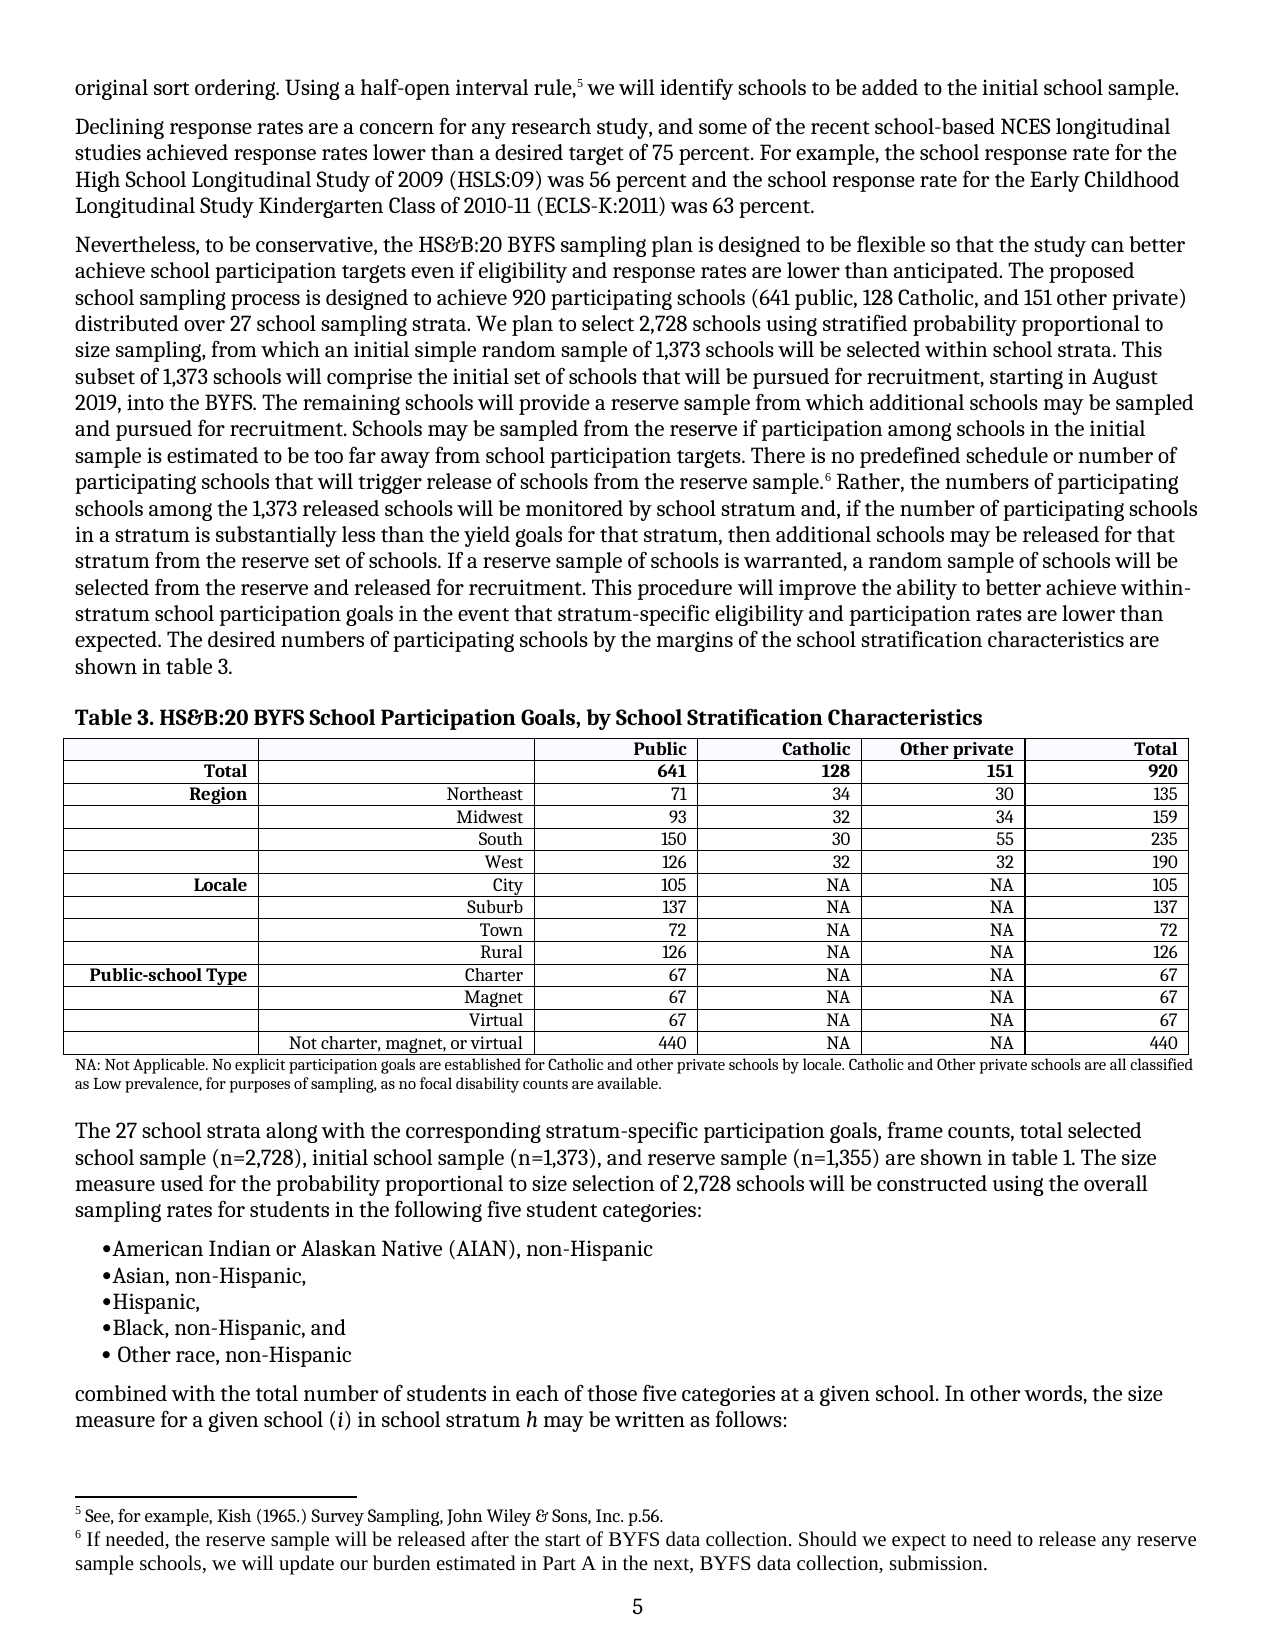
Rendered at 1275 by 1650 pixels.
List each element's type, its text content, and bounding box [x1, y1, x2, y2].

table_cell NA [698, 919, 861, 941]
table_cell 72 [1026, 919, 1188, 941]
table_cell 190 [1026, 851, 1188, 873]
list Other race, non-Hispanic [103, 1342, 1125, 1368]
table_cell NA [862, 987, 1024, 1009]
table_cell NA [862, 942, 1024, 963]
text The 27 school strata along with the corresponding stratum-specific participation goals, frame counts, total selected school sample (n=2,728), initial school sample (n=1,373), and reserve sample (n=1,355) are shown in table 1. The size measure used for the probability proportional to size selection of 2,728 schools will be constructed using the overall sampling rates for students in the following five student categories: [75, 1118, 1200, 1224]
table_cell [64, 851, 258, 873]
table_header Other private [862, 739, 1024, 760]
table_cell Not charter, magnet, or virtual [259, 1032, 534, 1054]
table_cell NA [862, 874, 1024, 896]
table_cell NA [698, 965, 861, 986]
table_cell NA [698, 897, 861, 918]
table_cell 135 [1026, 784, 1188, 805]
table_cell 641 [535, 761, 697, 783]
table_cell 67 [1026, 987, 1188, 1009]
table_cell 235 [1026, 829, 1188, 850]
text Table 3. HS&B:20 BYFS School Participation Goals, by School Stratification Characteristics [75, 705, 1200, 731]
table_cell 128 [698, 761, 861, 783]
table_cell NA [698, 874, 861, 896]
table_cell 126 [535, 851, 697, 873]
table_cell NA [862, 965, 1024, 986]
text Declining response rates are a concern for any research study, and some of the recent school-based NCES longitudinal studies achieved response rates lower than a desired target of 75 percent. For example, the school response rate for the High School Longitudinal Study of 2009 (HSLS:09) was 56 percent and the school response rate for the Early Childhood Longitudinal Study Kindergarten Class of 2010-11 (ECLS-K:2011) was 63 percent. [75, 114, 1200, 219]
table_cell [64, 897, 258, 918]
table_cell 159 [1026, 806, 1188, 828]
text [75, 75, 1200, 101]
table_cell Suburb [259, 897, 534, 918]
table_cell NA [862, 919, 1024, 941]
table_cell Rural [259, 942, 534, 963]
table_cell 71 [535, 784, 697, 805]
table_header [64, 739, 258, 760]
table_cell Midwest [259, 806, 534, 828]
table_cell [259, 761, 534, 783]
table_cell [64, 806, 258, 828]
table_cell Public-school Type [64, 965, 258, 986]
table_cell [64, 1010, 258, 1031]
table_cell 126 [1026, 942, 1188, 963]
text combined with the total number of students in each of those five categories at a given school. In other words, the size measure for a given school (i) in school stratum h may be written as follows: [75, 1380, 1200, 1433]
list American Indian or Alaskan Native (AIAN), non-Hispanic [103, 1236, 1125, 1262]
table_cell Virtual [259, 1010, 534, 1031]
table_cell NA [862, 1010, 1024, 1031]
table_cell 67 [535, 965, 697, 986]
table_cell 34 [862, 806, 1024, 828]
table_cell NA [698, 1010, 861, 1031]
table_cell 67 [1026, 965, 1188, 986]
table_cell 150 [535, 829, 697, 850]
text Nevertheless, to be conservative, the HS&B:20 BYFS sampling plan is designed to be flexible so that the study can better achieve school participation targets even if eligibility and response rates are lower than anticipated. The proposed school sampling process is designed to achieve 920 participating schools (641 public, 128 Catholic, and 151 other private) distributed over 27 school sampling strata. We plan to select 2,728 schools using stratified probability proportional to size sampling, from which an initial simple random sample of 1,373 schools will be selected within school strata. This subset of 1,373 schools will comprise the initial set of schools that will be pursued for recruitment, starting in August 2019, into the BYFS. The remaining schools will provide a reserve sample from which additional schools may be sampled and pursued for recruitment. Schools may be sampled from the reserve if participation among schools in the initial sample is estimated to be too far away from school participation targets. There is no predefined schedule or number of participating schools that will trigger release of schools from the reserve sample. Rather, the numbers of participating schools among the 1,373 released schools will be monitored by school stratum and, if the number of participating schools in a stratum is substantially less than the yield goals for that stratum, then additional schools may be released for that stratum from the reserve set of schools. If a reserve sample of schools is warranted, a random sample of schools will be selected from the reserve and released for recruitment. This procedure will improve the ability to better achieve within-stratum school participation goals in the event that stratum-specific eligibility and participation rates are lower than expected. The desired numbers of participating schools by the margins of the school stratification characteristics are shown in table 3. [75, 232, 1200, 680]
table_cell 67 [535, 1010, 697, 1031]
table_cell NA [862, 1032, 1024, 1054]
table_cell NA [862, 897, 1024, 918]
list Hispanic, [103, 1289, 1125, 1315]
table_cell 93 [535, 806, 697, 828]
table_cell 440 [1026, 1032, 1188, 1054]
table_cell [64, 942, 258, 963]
table_cell Magnet [259, 987, 534, 1009]
table_cell 32 [862, 851, 1024, 873]
table_cell South [259, 829, 534, 850]
table_cell Town [259, 919, 534, 941]
table_cell 72 [535, 919, 697, 941]
list Black, non-Hispanic, and [103, 1315, 1125, 1342]
table_cell Locale [64, 874, 258, 896]
table_cell West [259, 851, 534, 873]
table_cell 55 [862, 829, 1024, 850]
table_cell Northeast [259, 784, 534, 805]
table_cell 32 [698, 851, 861, 873]
table_cell 137 [1026, 897, 1188, 918]
table_cell 34 [698, 784, 861, 805]
table_cell [64, 987, 258, 1009]
table_cell Charter [259, 965, 534, 986]
table_cell NA [698, 942, 861, 963]
table_cell NA [698, 1032, 861, 1054]
table_cell 105 [1026, 874, 1188, 896]
table_cell 67 [535, 987, 697, 1009]
table_cell 151 [862, 761, 1024, 783]
table_cell [64, 1032, 258, 1054]
table_cell Total [64, 761, 258, 783]
table_cell 126 [535, 942, 697, 963]
table_header [259, 739, 534, 760]
table_cell [64, 919, 258, 941]
table_header Catholic [698, 739, 861, 760]
table_cell 30 [698, 829, 861, 850]
text NA: Not Applicable. No explicit participation goals are established for Catholic and other private schools by locale. Catholic and Other private schools are all classified as Low prevalence, for purposes of sampling, as no focal disability counts are available. [75, 1055, 1200, 1093]
table_header Public [535, 739, 697, 760]
table_cell City [259, 874, 534, 896]
list Asian, non-Hispanic, [103, 1262, 1125, 1289]
table_cell Region [64, 784, 258, 805]
table_cell 67 [1026, 1010, 1188, 1031]
table_cell 30 [862, 784, 1024, 805]
table_cell [64, 829, 258, 850]
table_cell 105 [535, 874, 697, 896]
table_cell 440 [535, 1032, 697, 1054]
table_cell 32 [698, 806, 861, 828]
table_cell NA [698, 987, 861, 1009]
table_cell 137 [535, 897, 697, 918]
table_header Total [1026, 739, 1188, 760]
table_cell 920 [1026, 761, 1188, 783]
